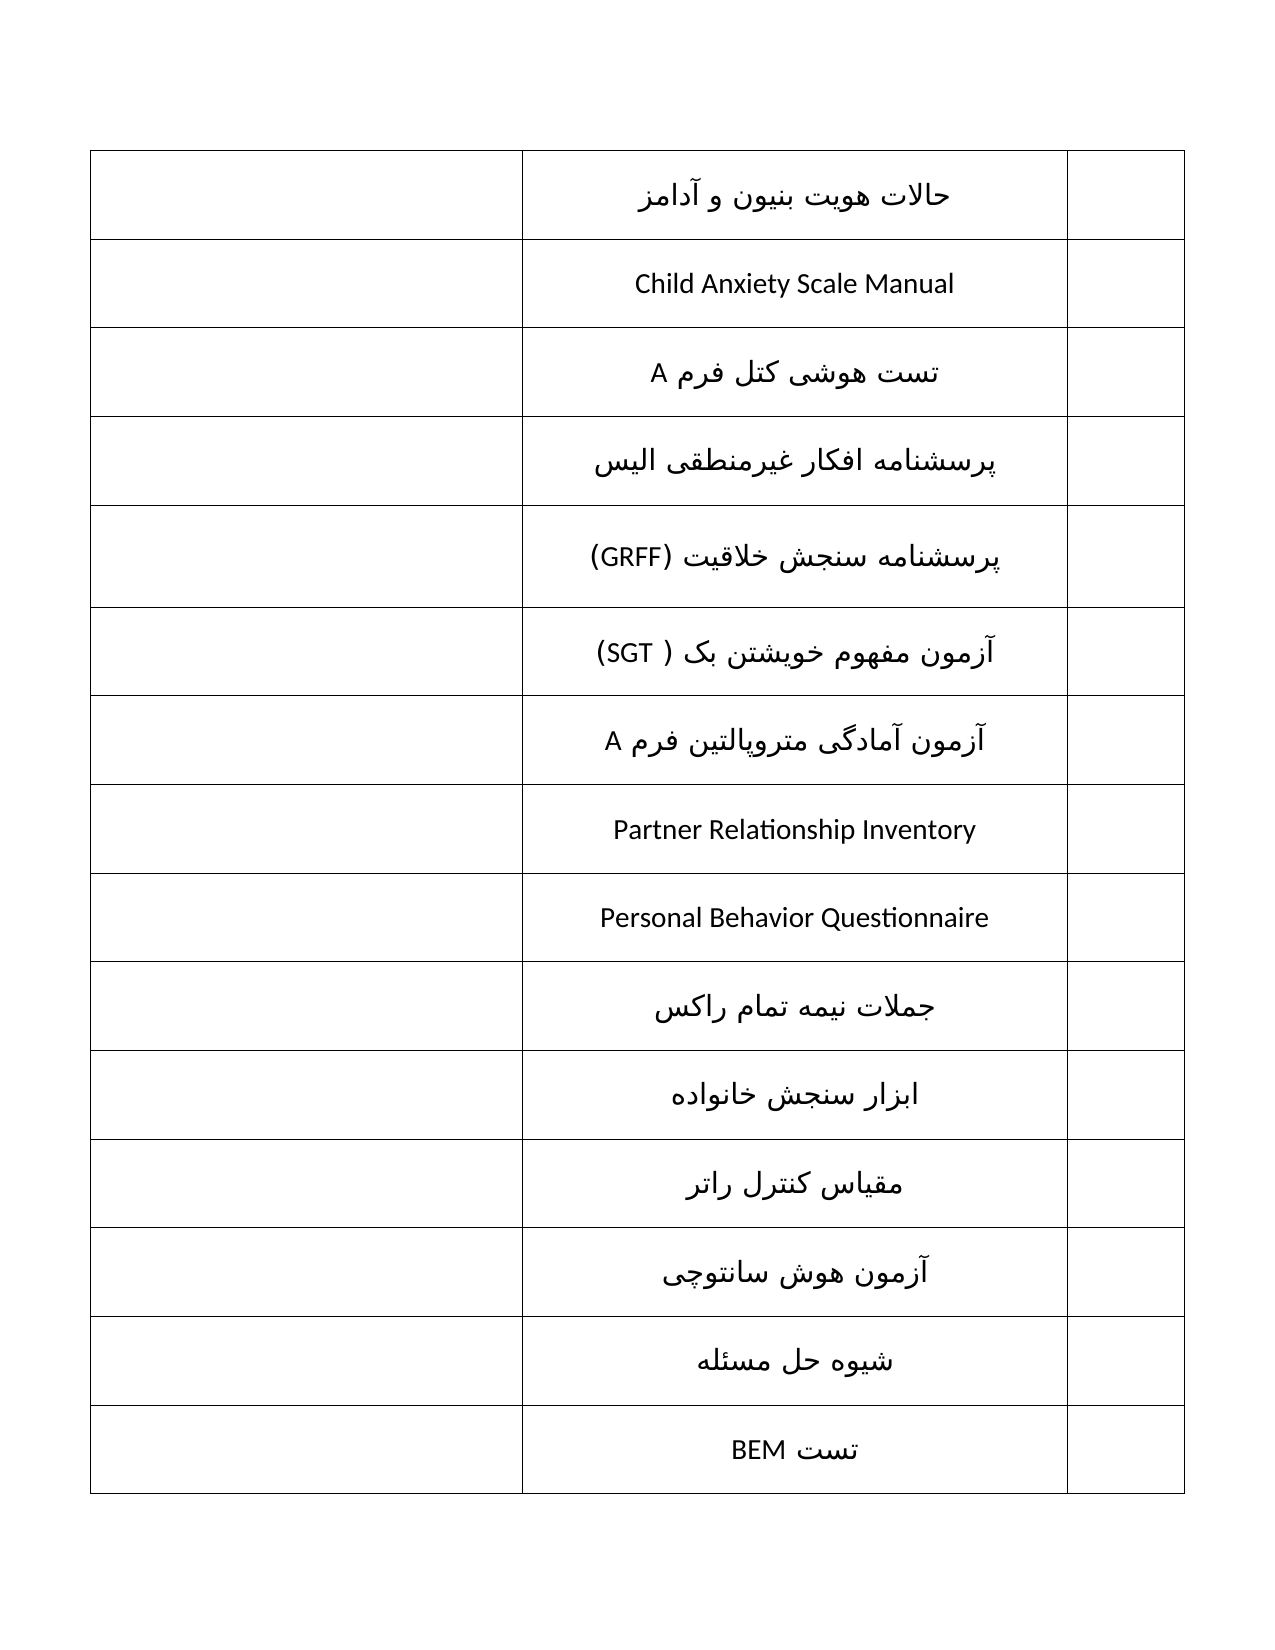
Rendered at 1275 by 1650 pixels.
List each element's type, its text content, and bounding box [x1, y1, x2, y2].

table_cell [1068, 1228, 1184, 1316]
table_cell پرسشنامه افکار غیرمنطقی الیس [523, 417, 1067, 504]
table_cell [91, 417, 522, 504]
table_cell شیوه حل مسئله [523, 1317, 1067, 1404]
table_cell [1068, 608, 1184, 695]
table_cell [91, 874, 522, 961]
table_cell [1068, 151, 1184, 239]
table_cell [91, 1317, 522, 1404]
table_cell [1068, 785, 1184, 873]
table_cell [91, 608, 522, 695]
table_cell Child Anxiety Scale Manual [523, 240, 1067, 327]
table_cell [91, 696, 522, 784]
table_cell Partner Relationship Inventory [523, 785, 1067, 873]
table_cell [1068, 240, 1184, 327]
table_cell [91, 506, 522, 607]
table_cell [91, 328, 522, 416]
table_cell [91, 1406, 522, 1493]
table_cell [1068, 696, 1184, 784]
table_cell ابزار سنجش خانواده [523, 1051, 1067, 1138]
table_cell [1068, 417, 1184, 504]
table_cell [1068, 328, 1184, 416]
table_cell [1068, 1406, 1184, 1493]
table_cell آزمون آمادگی متروپالتین فرم A [523, 696, 1067, 784]
table_cell [91, 151, 522, 239]
table_cell تست BEM [523, 1406, 1067, 1493]
table_cell [91, 1051, 522, 1138]
table_cell جملات نیمه تمام راکس [523, 962, 1067, 1050]
table_cell [91, 240, 522, 327]
table_cell [1068, 1140, 1184, 1227]
table_cell [1068, 1051, 1184, 1138]
table_cell [91, 962, 522, 1050]
table_cell [1068, 962, 1184, 1050]
table_cell [1068, 874, 1184, 961]
table_cell Personal Behavior Questionnaire [523, 874, 1067, 961]
table_cell [91, 1228, 522, 1316]
table_cell [1068, 506, 1184, 607]
table_cell آزمون مفهوم خویشتن بک ( SGT) [523, 608, 1067, 695]
table_cell پرسشنامه سنجش خلاقیت (GRFF) [523, 506, 1067, 607]
table_cell [1068, 1317, 1184, 1404]
table_cell [91, 1140, 522, 1227]
table_cell مقیاس کنترل راتر [523, 1140, 1067, 1227]
table_cell حالات هویت بنیون و آدامز [523, 151, 1067, 239]
table_cell آزمون هوش سانتوچی [523, 1228, 1067, 1316]
table_cell تست هوشی کتل فرم A [523, 328, 1067, 416]
table_cell [91, 785, 522, 873]
